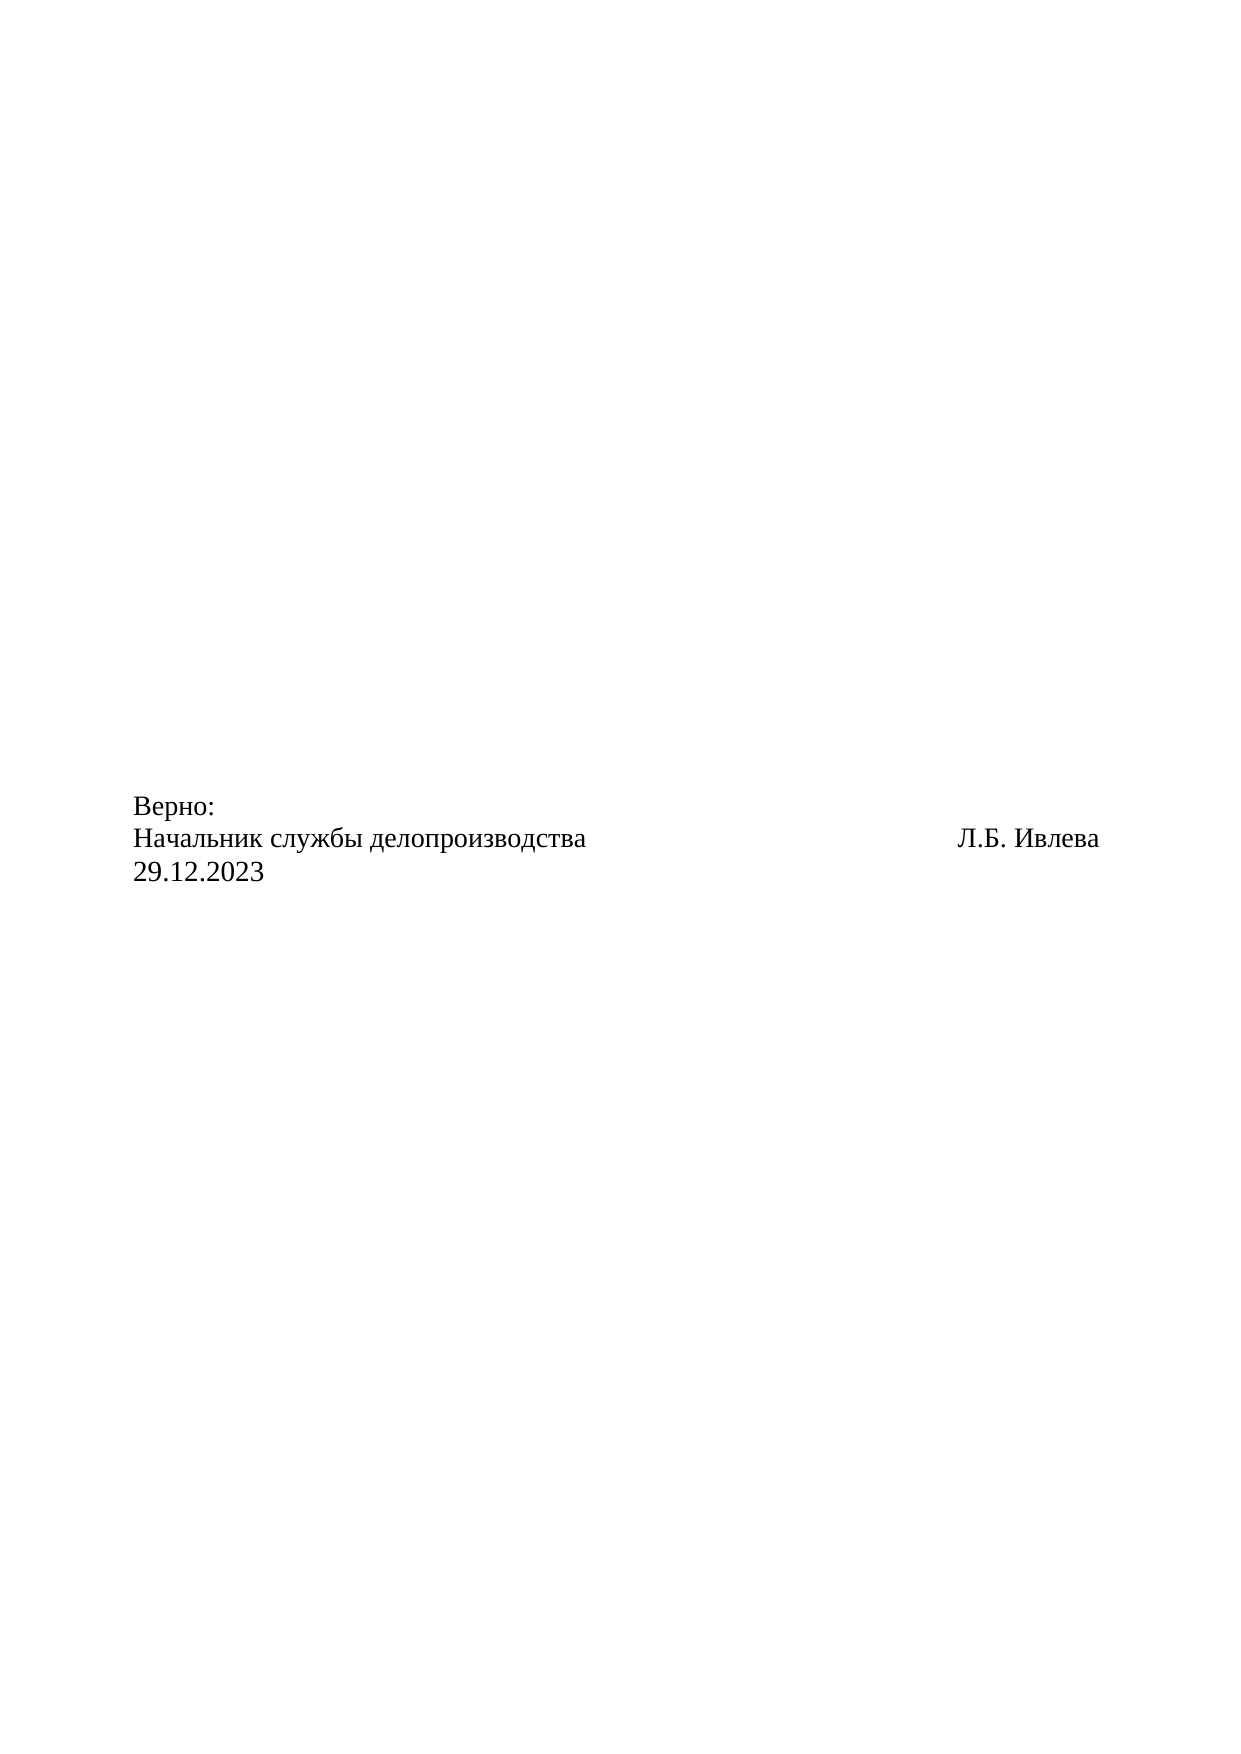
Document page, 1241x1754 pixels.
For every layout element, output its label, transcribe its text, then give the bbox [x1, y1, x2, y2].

text Начальник службы делопроизводства Л.Б. Ивлева [133, 821, 1166, 854]
text Верно: [133, 789, 1166, 821]
text 29.12.2023 [133, 854, 1166, 887]
